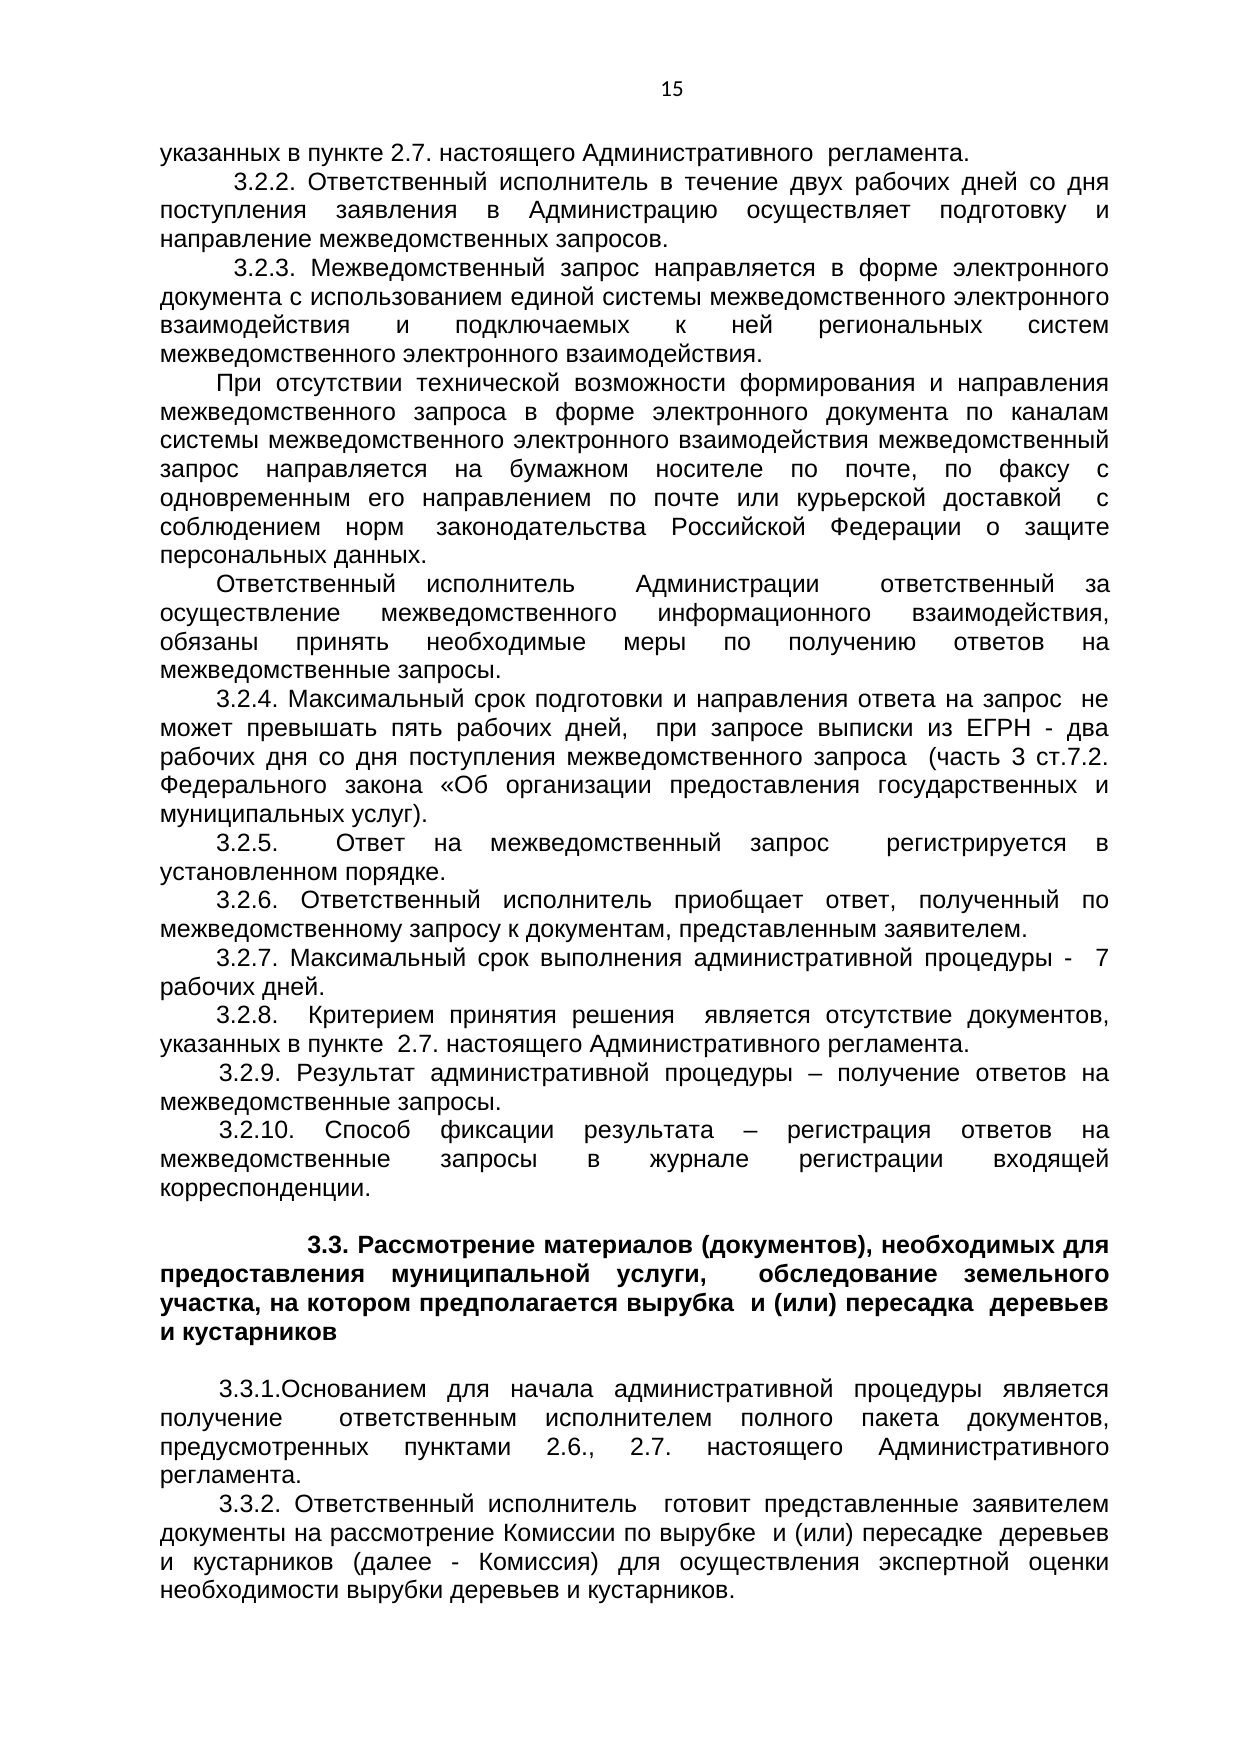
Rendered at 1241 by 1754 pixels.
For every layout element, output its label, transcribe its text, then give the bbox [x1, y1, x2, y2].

text 3.2.5. Ответ на межведомственный запрос регистрируется в установленном порядке. [159, 828, 1110, 885]
text 3.2.9. Результат административной процедуры – получение ответов на межведомственные запросы. [159, 1058, 1110, 1115]
text 3.2.8. Критерием принятия решения является отсутствие документов, указанных в пункте 2.7. настоящего Административного регламента. [159, 1000, 1110, 1058]
text 3.2.6. Ответственный исполнитель приобщает ответ, полученный по межведомственному запросу к документам, представленным заявителем. [159, 885, 1110, 943]
text 3.2.2. Ответственный исполнитель в течение двух рабочих дней со дня поступления заявления в Администрацию осуществляет подготовку и направление межведомственных запросов. [159, 167, 1110, 253]
text 3.2.10. Способ фиксации результата – регистрация ответов на межведомственные запросы в журнале регистрации входящей корреспонденции. [159, 1115, 1110, 1202]
text 3.2.4. Максимальный срок подготовки и направления ответа на запрос не может превышать пять рабочих дней, при запросе выписки из ЕГРН - два рабочих дня со дня поступления межведомственного запроса (часть 3 ст.7.2. Федерального закона «Об организации предоставления государственных и муниципальных услуг). [159, 684, 1110, 828]
text 3.2.7. Максимальный срок выполнения административной процедуры - 7 рабочих дней. [159, 943, 1110, 1000]
text 3.3. Рассмотрение материалов (документов), необходимых для предоставления муниципальной услуги, обследование земельного участка, на котором предполагается вырубка и (или) пересадка деревьев и кустарников [159, 1230, 1110, 1345]
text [159, 138, 1110, 167]
text 3.2.3. Межведомственный запрос направляется в форме электронного документа с использованием единой системы межведомственного электронного взаимодействия и подключаемых к ней региональных систем межведомственного электронного взаимодействия. [159, 253, 1110, 368]
text При отсутствии технической возможности формирования и направления межведомственного запроса в форме электронного документа по каналам системы межведомственного электронного взаимодействия межведомственный запрос направляется на бумажном носителе по почте, по факсу с одновременным его направлением по почте или курьерской доставкой с соблюдением норм законодательства Российской Федерации о защите персональных данных. [159, 368, 1110, 569]
text 3.3.2. Ответственный исполнитель готовит представленные заявителем документы на рассмотрение Комиссии по вырубке и (или) пересадке деревьев и кустарников (далее - Комиссия) для осуществления экспертной оценки необходимости вырубки деревьев и кустарников. [159, 1489, 1110, 1604]
text 3.3.1.Основанием для начала административной процедуры является получение ответственным исполнителем полного пакета документов, предусмотренных пунктами 2.6., 2.7. настоящего Административного регламента. [159, 1374, 1110, 1489]
text Ответственный исполнитель Администрации ответственный за осуществление межведомственного информационного взаимодействия, обязаны принять необходимые меры по получению ответов на межведомственные запросы. [159, 569, 1110, 684]
